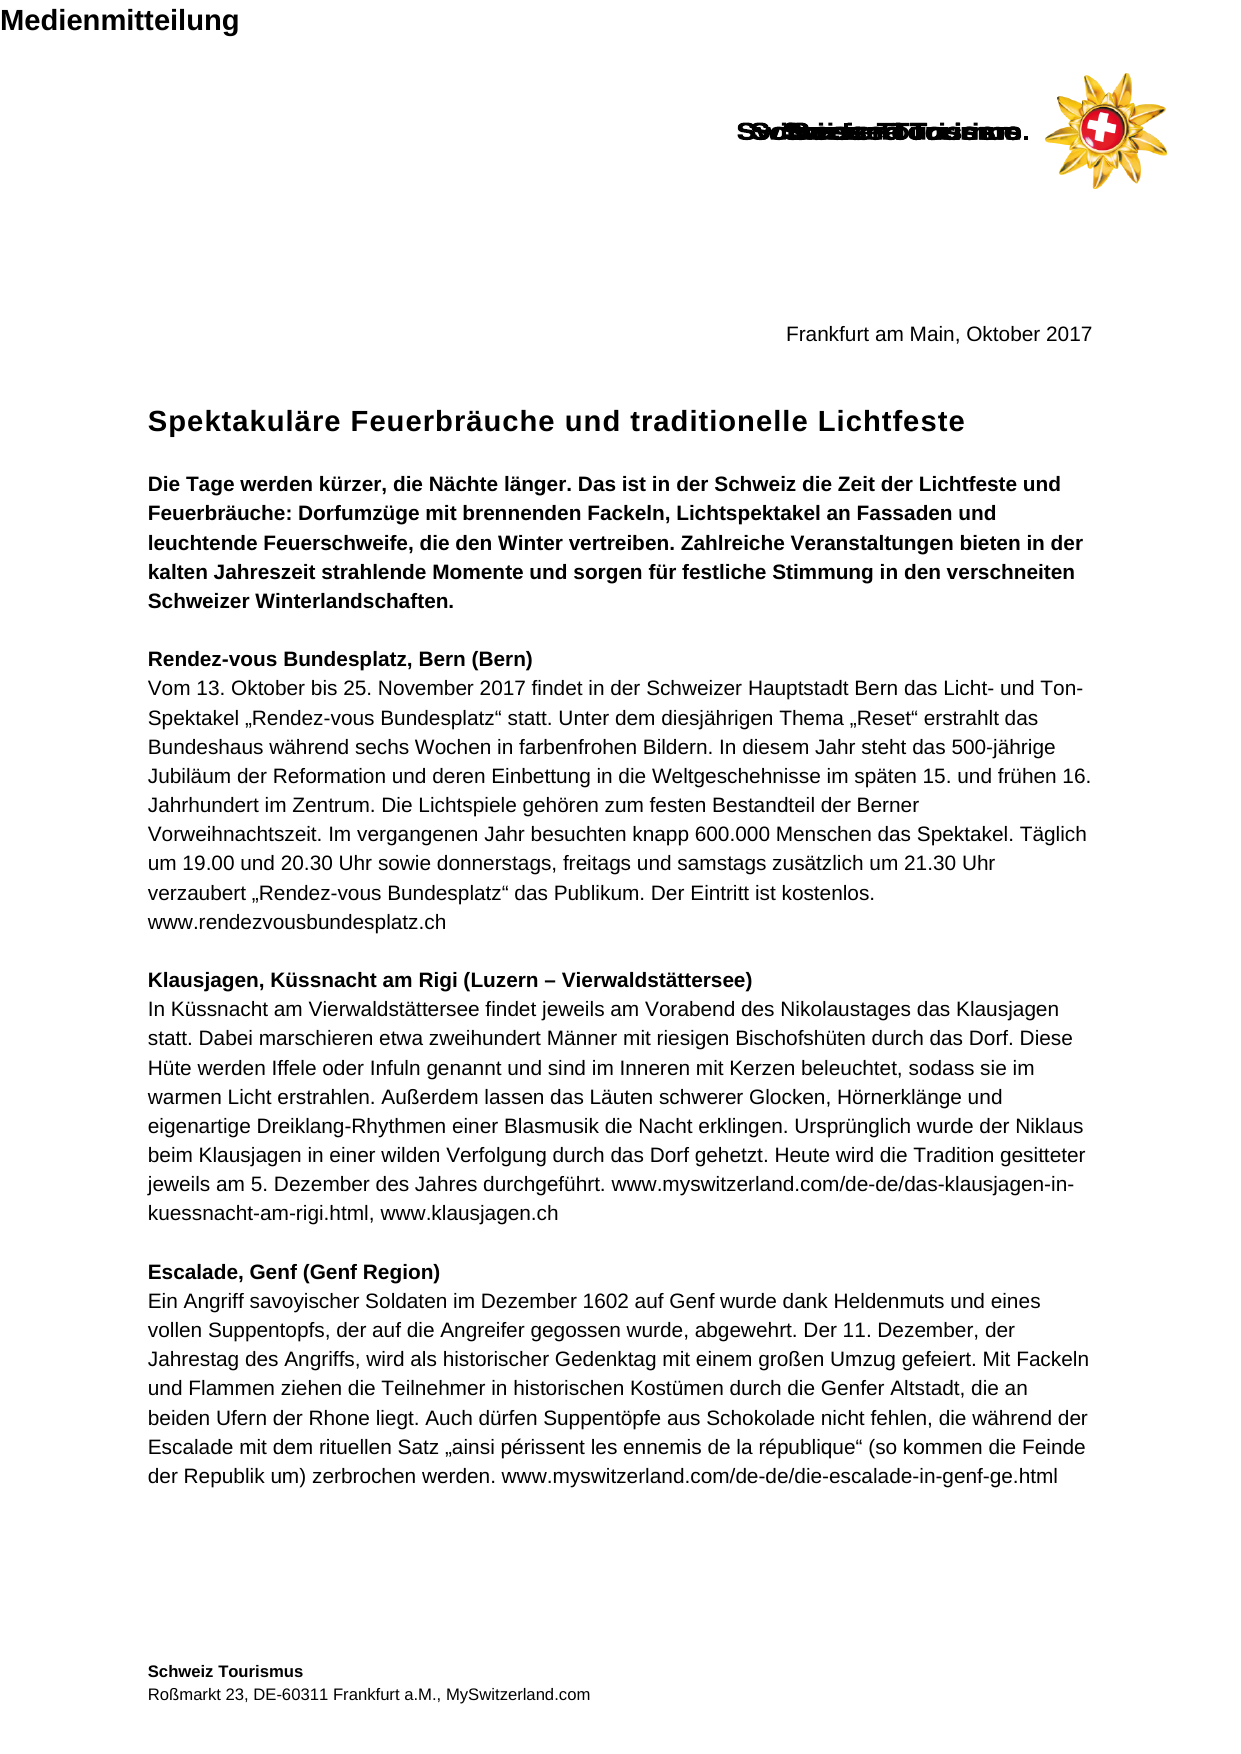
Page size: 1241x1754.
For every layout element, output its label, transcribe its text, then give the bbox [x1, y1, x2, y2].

picture [1039, 67, 1173, 195]
text Frankfurt am Main, Oktober 2017 [148, 317, 1092, 346]
text Spektakuläre Feuerbräuche und traditionelle Lichtfeste [148, 404, 1092, 438]
text In Küssnacht am Vierwaldstättersee findet jeweils am Vorabend des Nikolaustages das Klausjagen statt. Dabei marschieren etwa zweihundert Männer mit riesigen Bischofshüten durch das Dorf. Diese Hüte werden Iffele oder Infuln genannt und sind im Inneren mit Kerzen beleuchtet, sodass sie im warmen Licht erstrahlen. Außerdem lassen das Läuten schwerer Glocken, Hörnerklänge und eigenartige Dreiklang-Rhythmen einer Blasmusik die Nacht erklingen. Ursprünglich wurde der Niklaus beim Klausjagen in einer wilden Verfolgung durch das Dorf gehetzt. Heute wird die Tradition gesitteter jeweils am 5. Dezember des Jahres durchgeführt. www.myswitzerland.com/de-de/das-klausjagen-in-kuessnacht-am-rigi.html, www.klausjagen.ch [148, 992, 1092, 1225]
text Die Tage werden kürzer, die Nächte länger. Das ist in der Schweiz die Zeit der Lichtfeste und Feuerbräuche: Dorfumzüge mit brennenden Fackeln, Lichtspektakel an Fassaden und leuchtende Feuerschweife, die den Winter vertreiben. Zahlreiche Veranstaltungen bieten in der kalten Jahreszeit strahlende Momente und sorgen für festliche Stimmung in den verschneiten Schweizer Winterlandschaften. [148, 467, 1092, 613]
text Ein Angriff savoyischer Soldaten im Dezember 1602 auf Genf wurde dank Heldenmuts und eines vollen Suppentopfs, der auf die Angreifer gegossen wurde, abgewehrt. Der 11. Dezember, der Jahrestag des Angriffs, wird als historischer Gedenktag mit einem großen Umzug gefeiert. Mit Fackeln und Flammen ziehen die Teilnehmer in historischen Kostümen durch die Genfer Altstadt, die an beiden Ufern der Rhone liegt. Auch dürfen Suppentöpfe aus Schokolade nicht fehlen, die während der Escalade mit dem rituellen Satz „ainsi périssent les ennemis de la république“ (so kommen die Feinde der Republik um) zerbrochen werden. www.myswitzerland.com/de-de/die-escalade-in-genf-ge.html [148, 1283, 1092, 1488]
text Klausjagen, Küssnacht am Rigi (Luzern – Vierwaldstättersee) [148, 963, 1092, 992]
text Rendez-vous Bundesplatz, Bern (Bern) [148, 642, 1092, 671]
text Escalade, Genf (Genf Region) [148, 1254, 1092, 1283]
text Vom 13. Oktober bis 25. November 2017 findet in der Schweizer Hauptstadt Bern das Licht- und Ton-Spektakel „Rendez-vous Bundesplatz“ statt. Unter dem diesjährigen Thema „Reset“ erstrahlt das Bundeshaus während sechs Wochen in farbenfrohen Bildern. In diesem Jahr steht das 500-jährige Jubiläum der Reformation und deren Einbettung in die Weltgeschehnisse im späten 15. und frühen 16. Jahrhundert im Zentrum. Die Lichtspiele gehören zum festen Bestandteil der Berner Vorweihnachtszeit. Im vergangenen Jahr besuchten knapp 600.000 Menschen das Spektakel. Täglich um 19.00 und 20.30 Uhr sowie donnerstags, freitags und samstags zusätzlich um 21.30 Uhr verzaubert „Rendez-vous Bundesplatz“ das Publikum. Der Eintritt ist kostenlos. www.rendezvousbundesplatz.ch [148, 671, 1092, 933]
